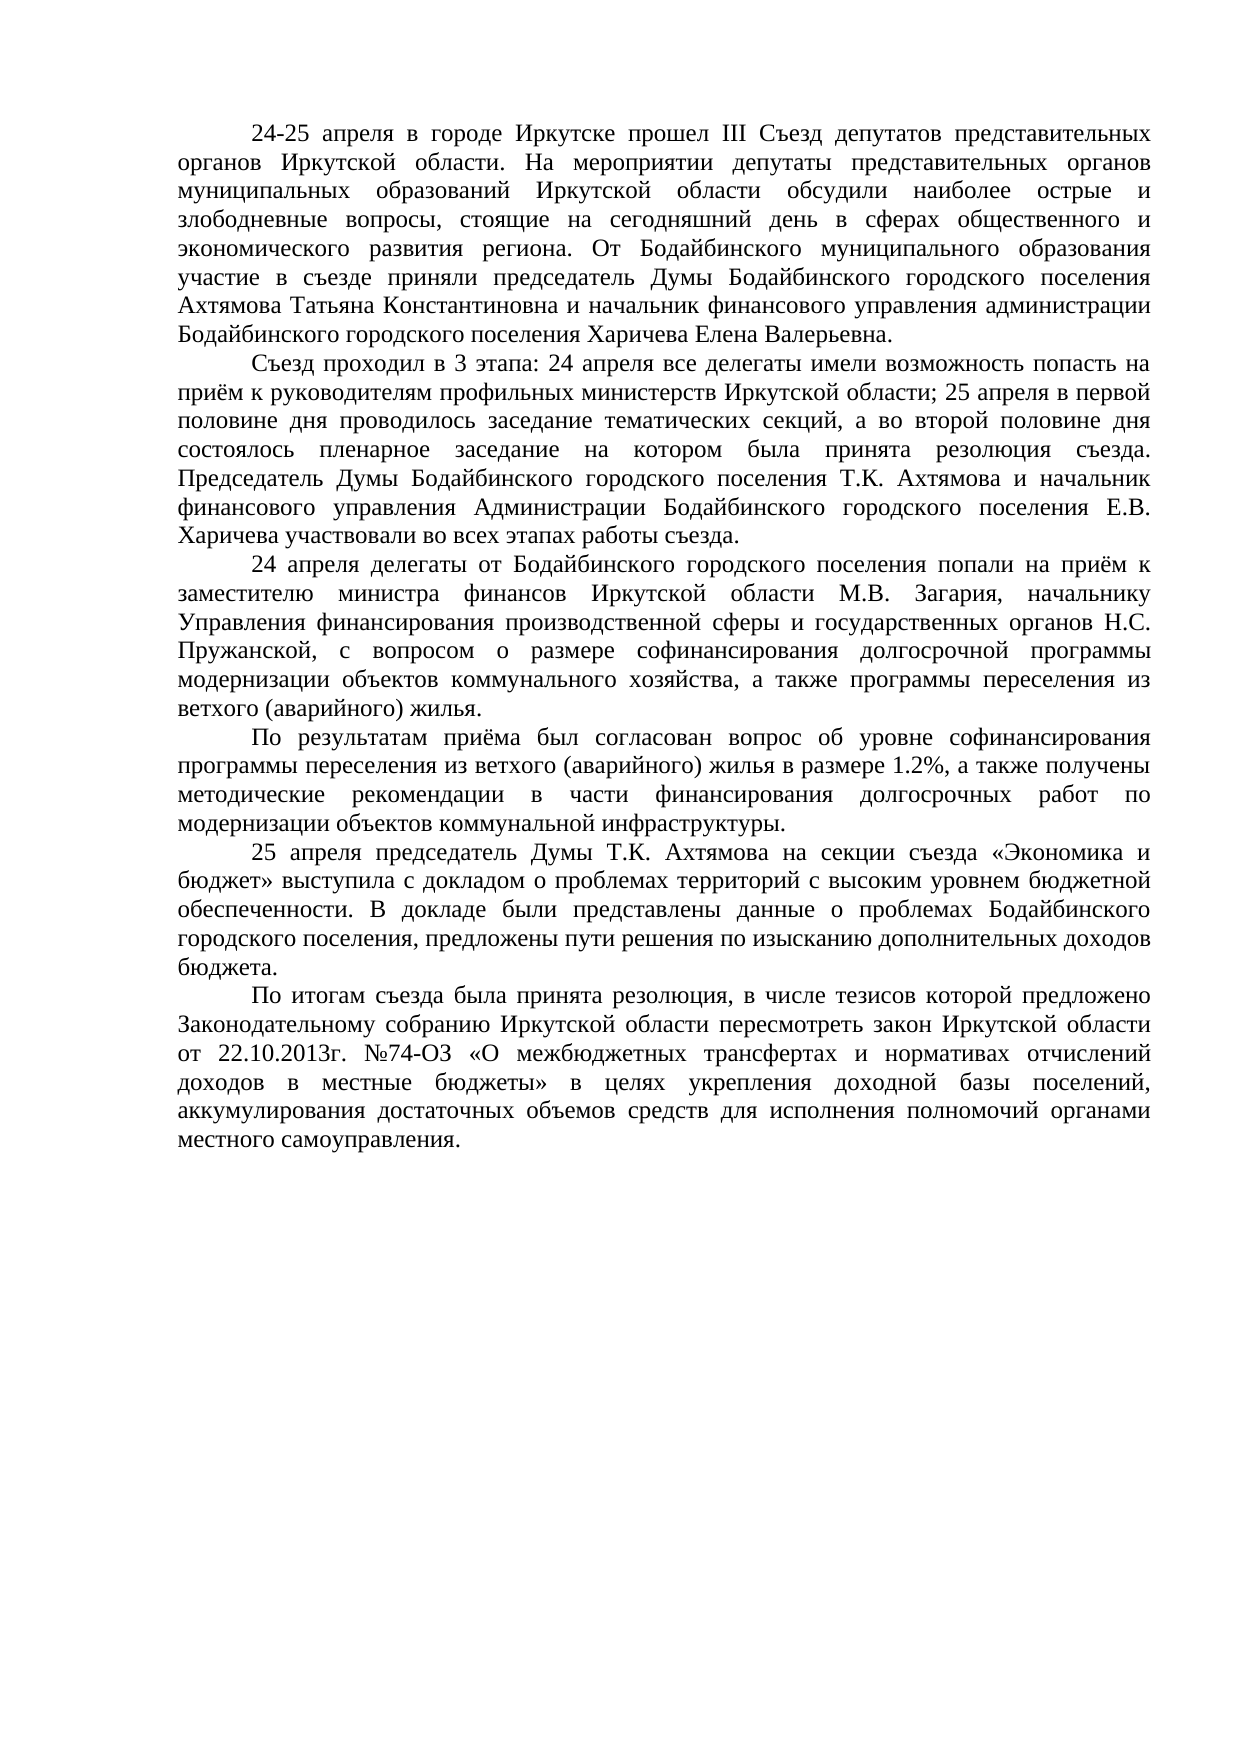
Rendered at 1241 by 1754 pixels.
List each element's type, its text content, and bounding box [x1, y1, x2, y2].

text 25 апреля председатель Думы Т.К. Ахтямова на секции съезда «Экономика и бюджет» выступила с докладом о проблемах территорий с высоким уровнем бюджетной обеспеченности. В докладе были представлены данные о проблемах Бодайбинского городского поселения, предложены пути решения по изысканию дополнительных доходов бюджета. [177, 837, 1152, 981]
text Съезд проходил в 3 этапа: 24 апреля все делегаты имели возможность попасть на приём к руководителям профильных министерств Иркутской области; 25 апреля в первой половине дня проводилось заседание тематических секций, а во второй половине дня состоялось пленарное заседание на котором была принята резолюция съезда. Председатель Думы Бодайбинского городского поселения Т.К. Ахтямова и начальник финансового управления Администрации Бодайбинского городского поселения Е.В. Харичева участвовали во всех этапах работы съезда. [177, 348, 1152, 549]
text 24 апреля делегаты от Бодайбинского городского поселения попали на приём к заместителю министра финансов Иркутской области М.В. Загария, начальнику Управления финансирования производственной сферы и государственных органов Н.С. Пружанской, с вопросом о размере софинансирования долгосрочной программы модернизации объектов коммунального хозяйства, а также программы переселения из ветхого (аварийного) жилья. [177, 549, 1152, 722]
text По результатам приёма был согласован вопрос об уровне софинансирования программы переселения из ветхого (аварийного) жилья в размере 1.2%, а также получены методические рекомендации в части финансирования долгосрочных работ по модернизации объектов коммунальной инфраструктуры. [177, 722, 1152, 837]
text По итогам съезда была принята резолюция, в числе тезисов которой предложено Законодательному собранию Иркутской области пересмотреть закон Иркутской области от 22.10.2013г. №74-ОЗ «О межбюджетных трансфертах и нормативах отчислений доходов в местные бюджеты» в целях укрепления доходной базы поселений, аккумулирования достаточных объемов средств для исполнения полномочий органами местного самоуправления. [177, 981, 1152, 1153]
text 24-25 апреля в городе Иркутске прошел III Cъезд депутатов представительных органов Иркутской области. На мероприятии депутаты представительных органов муниципальных образований Иркутской области обсудили наиболее острые и злободневные вопросы, стоящие на сегодняшний день в сферах общественного и экономического развития региона. От Бодайбинского муниципального образования участие в съезде приняли председатель Думы Бодайбинского городского поселения Ахтямова Татьяна Константиновна и начальник финансового управления администрации Бодайбинского городского поселения Харичева Елена Валерьевна. [177, 118, 1152, 348]
